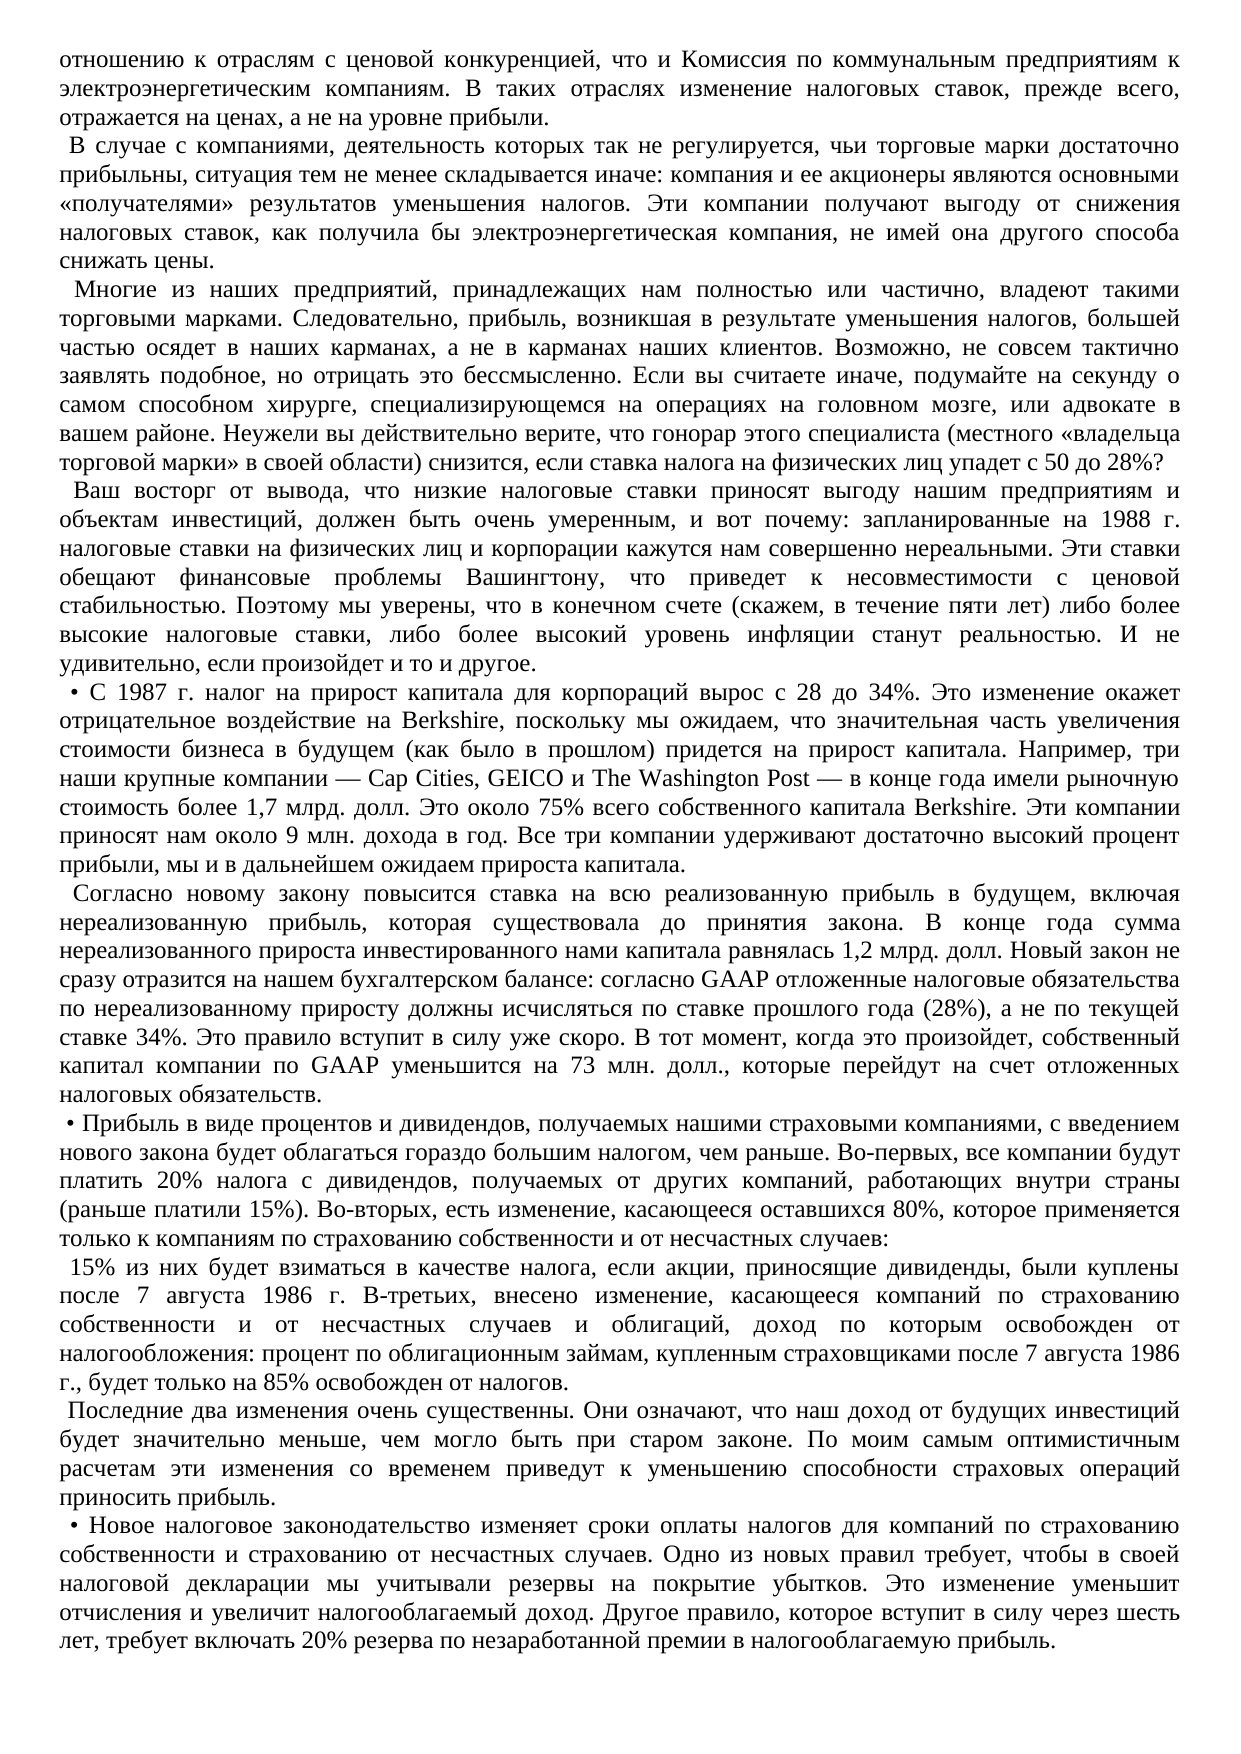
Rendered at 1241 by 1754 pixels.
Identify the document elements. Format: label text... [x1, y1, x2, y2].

text • Прибыль в виде процентов и дивидендов, получаемых нашими страховыми компаниями, с введением нового закона будет облагаться гораздо большим налогом, чем раньше. Во-первых, все компании будут платить 20% налога с дивидендов, получаемых от других компаний, работающих внутри страны (раньше платили 15%). Во-вторых, есть изменение, касающееся оставшихся 80%, которое применяется только к компаниям по страхованию собственности и от несчастных случаев: [59, 1108, 1181, 1252]
text В случае с компаниями, деятельность которых так не регулируется, чьи торговые марки достаточно прибыльны, ситуация тем не менее складывается иначе: компания и ее акционеры являются основными «получателями» результатов уменьшения налогов. Эти компании получают выгоду от снижения налоговых ставок, как получила бы электроэнергетическая компания, не имей она другого способа снижать цены. [59, 131, 1181, 274]
text • Новое налоговое законодательство изменяет сроки оплаты налогов для компаний по страхованию собственности и страхованию от несчастных случаев. Одно из новых правил требует, чтобы в своей налоговой декларации мы учитывали резервы на покрытие убытков. Это изменение уменьшит отчисления и увеличит налогооблагаемый доход. Другое правило, которое вступит в силу через шесть лет, требует включать 20% резерва по незаработанной премии в налогооблагаемую прибыль. [59, 1511, 1181, 1654]
text 15% из них будет взиматься в качестве налога, если акции, приносящие дивиденды, были куплены после 7 августа 1986 г. В-третьих, внесено изменение, касающееся компаний по страхованию собственности и от несчастных случаев и облигаций, доход по которым освобожден от налогообложения: процент по облигационным займам, купленным страховщиками после 7 августа 1986 г., будет только на 85% освобожден от налогов. [59, 1252, 1181, 1396]
text Последние два изменения очень существенны. Они означают, что наш доход от будущих инвестиций будет значительно меньше, чем могло быть при старом законе. По моим самым оптимистичным расчетам эти изменения со временем приведут к уменьшению способности страховых операций приносить прибыль. [59, 1396, 1181, 1511]
text Согласно новому закону повысится ставка на всю реализованную прибыль в будущем, включая нереализованную прибыль, которая существовала до принятия закона. В конце года сумма нереализованного прироста инвестированного нами капитала равнялась 1,2 млрд. долл. Новый закон не сразу отразится на нашем бухгалтерском балансе: согласно GААР отложенные налоговые обязательства по нереализованному приросту должны исчисляться по ставке прошлого года (28%), а не по текущей ставке 34%. Это правило вступит в силу уже скоро. В тот момент, когда это произойдет, собственный капитал компании по GААР уменьшится на 73 млн. долл., которые перейдут на счет отложенных налоговых обязательств. [59, 878, 1181, 1108]
text Ваш восторг от вывода, что низкие налоговые ставки приносят выгоду нашим предприятиям и объектам инвестиций, должен быть очень умеренным, и вот почему: запланированные на 1988 г. налоговые ставки на физических лиц и корпорации кажутся нам совершенно нереальными. Эти ставки обещают финансовые проблемы Вашингтону, что приведет к несовместимости с ценовой стабильностью. Поэтому мы уверены, что в конечном счете (скажем, в течение пяти лет) либо более высокие налоговые ставки, либо более высокий уровень инфляции станут реальностью. И не удивительно, если произойдет и то и другое. [59, 476, 1181, 677]
text Многие из наших предприятий, принадлежащих нам полностью или частично, владеют такими торговыми марками. Следовательно, прибыль, возникшая в результате уменьшения налогов, большей частью осядет в наших карманах, а не в карманах наших клиентов. Возможно, не совсем тактично заявлять подобное, но отрицать это бессмысленно. Если вы считаете иначе, подумайте на секунду о самом способном хирурге, специализирующемся на операциях на головном мозге, или адвокате в вашем районе. Неужели вы действительно верите, что гонорар этого специалиста (местного «владельца торговой марки» в своей области) снизится, если ставка налога на физических лиц упадет с 50 до 28%? [59, 274, 1181, 476]
text • С 1987 г. налог на прирост капитала для корпораций вырос с 28 до 34%. Это изменение окажет отрицательное воздействие на Berkshire, поскольку мы ожидаем, что значительная часть увеличения стоимости бизнеса в будущем (как было в прошлом) придется на прирост капитала. Например, три наши крупные компании — Cap Cities, GEICO и The Washington Post — в конце года имели рыночную стоимость более 1,7 млрд. долл. Это около 75% всего собственного капитала Berkshire. Эти компании приносят нам около 9 млн. дохода в год. Все три компании удерживают достаточно высокий процент прибыли, мы и в дальнейшем ожидаем прироста капитала. [59, 677, 1181, 878]
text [59, 44, 1181, 131]
